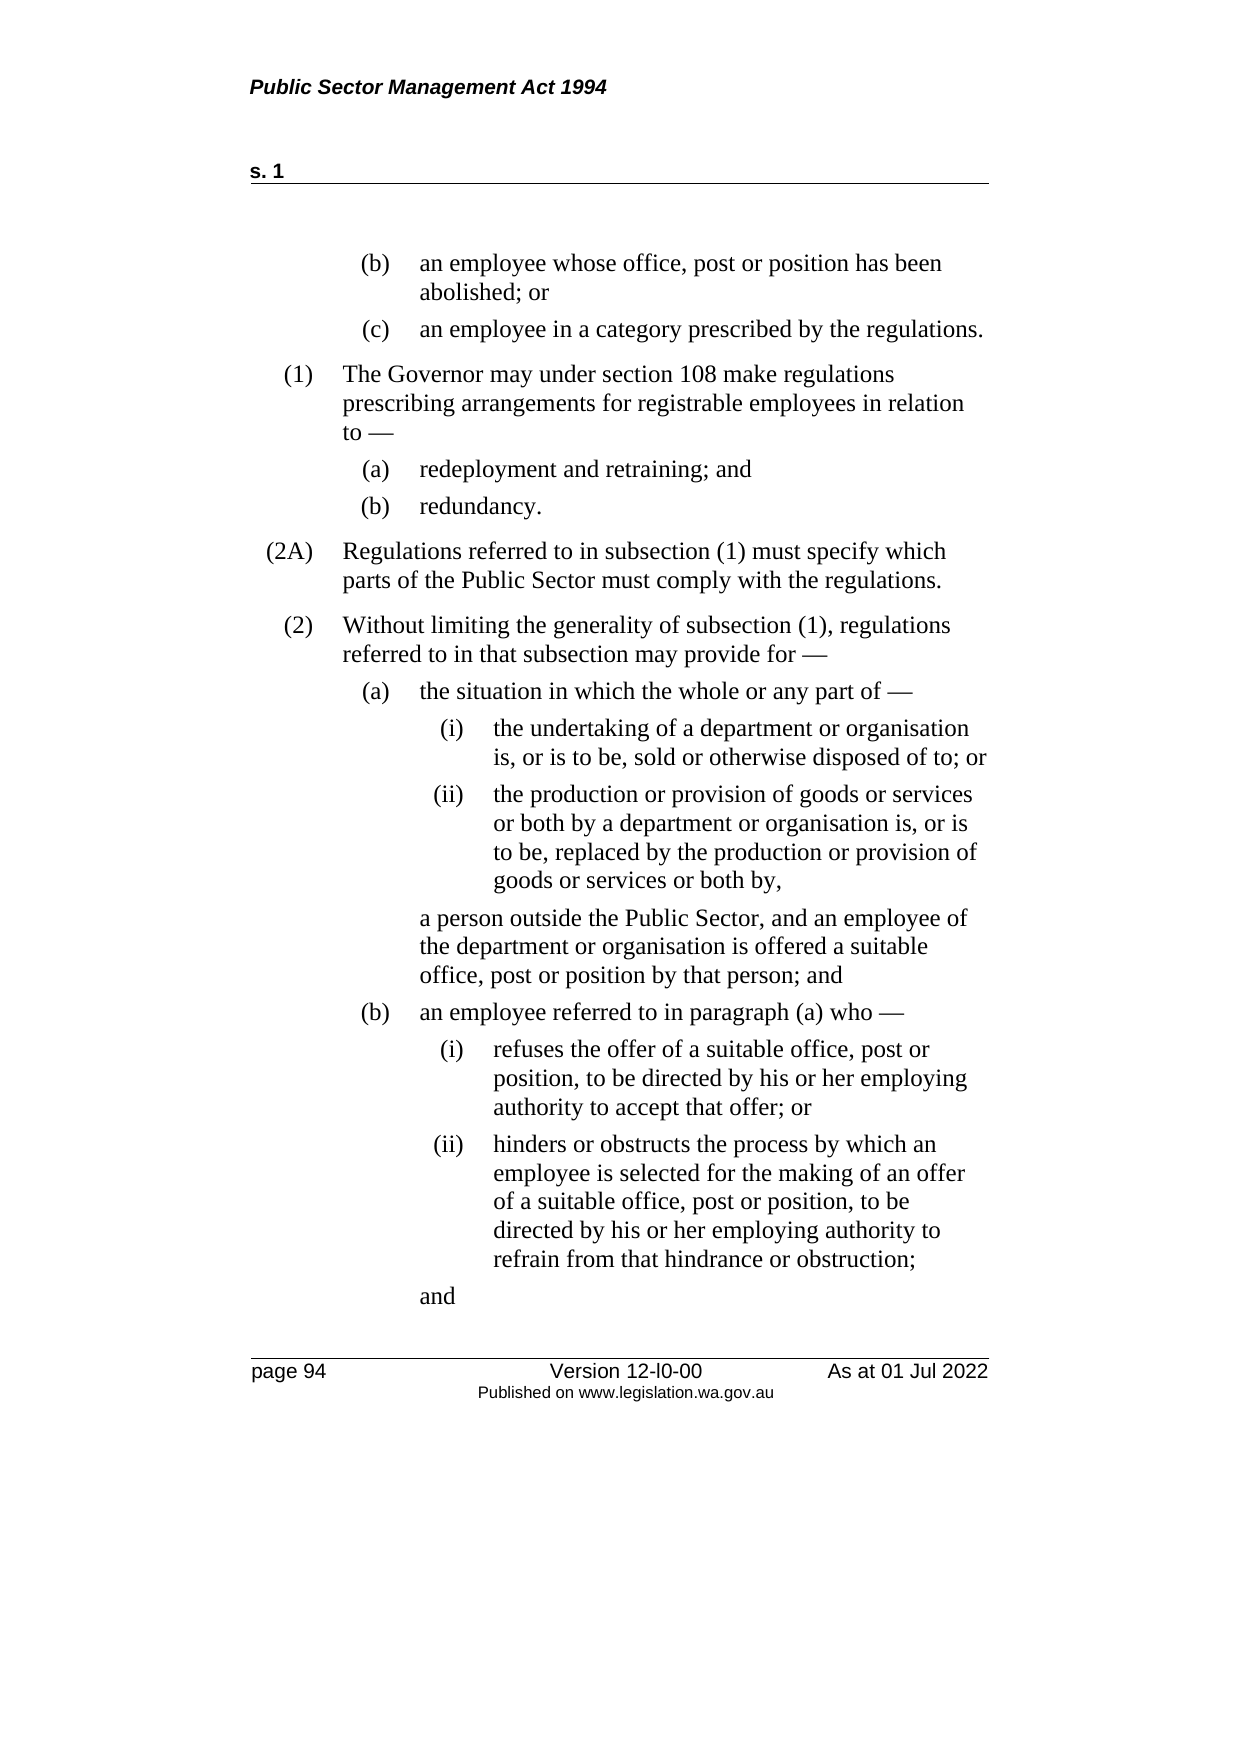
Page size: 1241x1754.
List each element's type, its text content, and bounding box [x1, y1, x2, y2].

text (b) an employee referred to in paragraph (a) who — [251, 997, 989, 1026]
text (2A) Regulations referred to in subsection (1) must specify which parts of the Public Sector must comply with the regulations. [251, 536, 989, 594]
text (b) an employee whose office, post or position has been abolished; or [251, 248, 989, 306]
text (i) refuses the offer of a suitable office, post or position, to be directed by his or her employing authority to accept that offer; or [251, 1034, 989, 1121]
text (2) Without limiting the generality of subsection (1), regulations referred to in that subsection may provide for — [251, 611, 989, 668]
text (a) redeployment and retraining; and [251, 454, 989, 483]
text (1) The Governor may under section 108 make regulations prescribing arrangements for registrable employees in relation to — [251, 359, 989, 446]
text (i) the undertaking of a department or organisation is, or is to be, sold or otherwise disposed of to; or [251, 713, 989, 771]
text (ii) the production or provision of goods or services or both by a department or organisation is, or is to be, replaced by the production or provision of goods or services or both by, [251, 779, 989, 894]
text (b) redundancy. [251, 491, 989, 520]
text a person outside the Public Sector, and an employee of the department or organisation is offered a suitable office, post or position by that person; and [251, 903, 989, 989]
text (ii) hinders or obstructs the process by which an employee is selected for the making of an offer of a suitable office, post or position, to be directed by his or her employing authority to refrain from that hindrance or obstruction; [251, 1129, 989, 1273]
text and [251, 1281, 989, 1310]
text (a) the situation in which the whole or any part of — [251, 676, 989, 705]
text (c) an employee in a category prescribed by the regulations. [251, 314, 989, 343]
